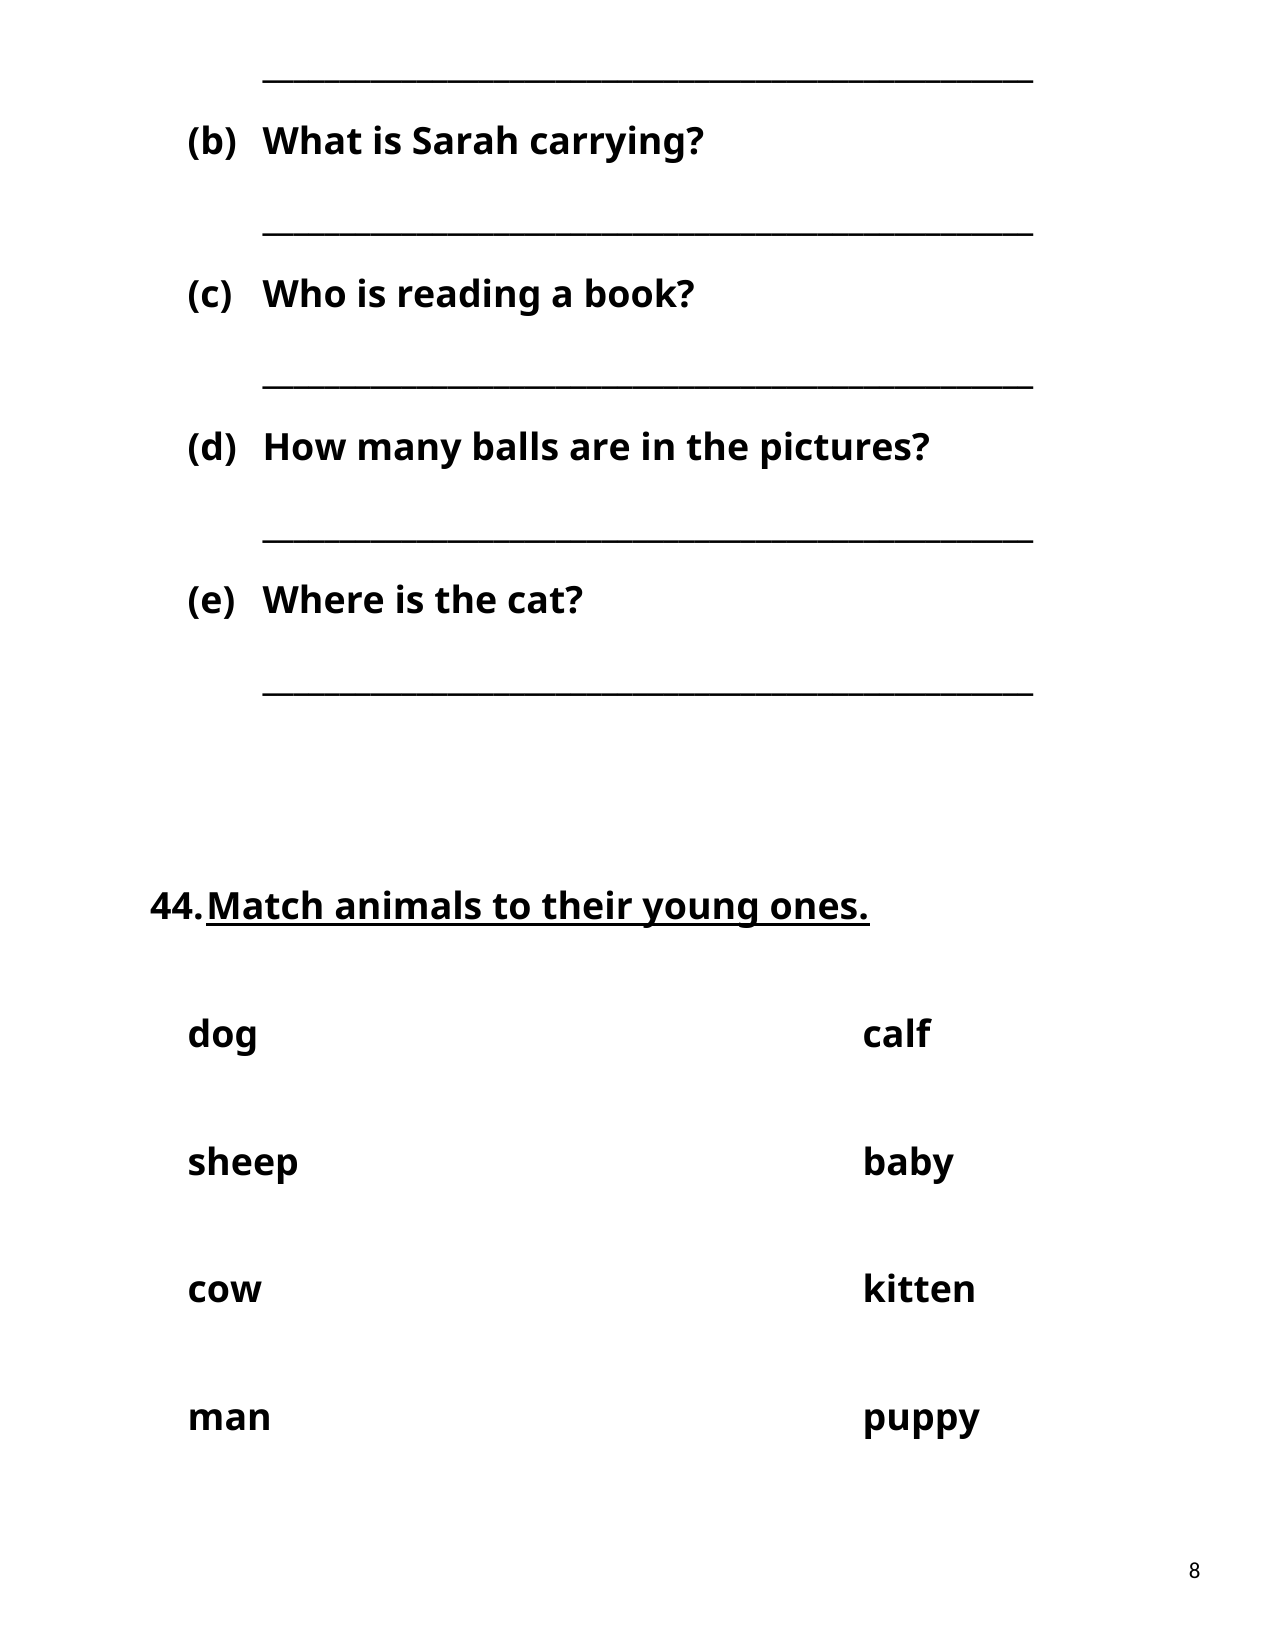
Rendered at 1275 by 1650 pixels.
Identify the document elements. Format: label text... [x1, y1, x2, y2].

list Where is the cat? [187, 573, 1200, 624]
list Match animals to their young ones. [150, 880, 1200, 931]
list man puppy [187, 1390, 1200, 1441]
list __________________________________________________ [262, 37, 1200, 88]
list sheep baby [187, 1135, 1200, 1186]
list __________________________________________________ [262, 497, 1200, 548]
list cow kitten [187, 1262, 1200, 1313]
list Who is reading a book? [187, 267, 1200, 318]
list __________________________________________________ [262, 650, 1200, 701]
list __________________________________________________ [262, 344, 1200, 395]
list What is Sarah carrying? [187, 114, 1200, 165]
list How many balls are in the pictures? [187, 420, 1200, 471]
list dog calf [187, 1007, 1200, 1058]
list __________________________________________________ [262, 191, 1200, 242]
